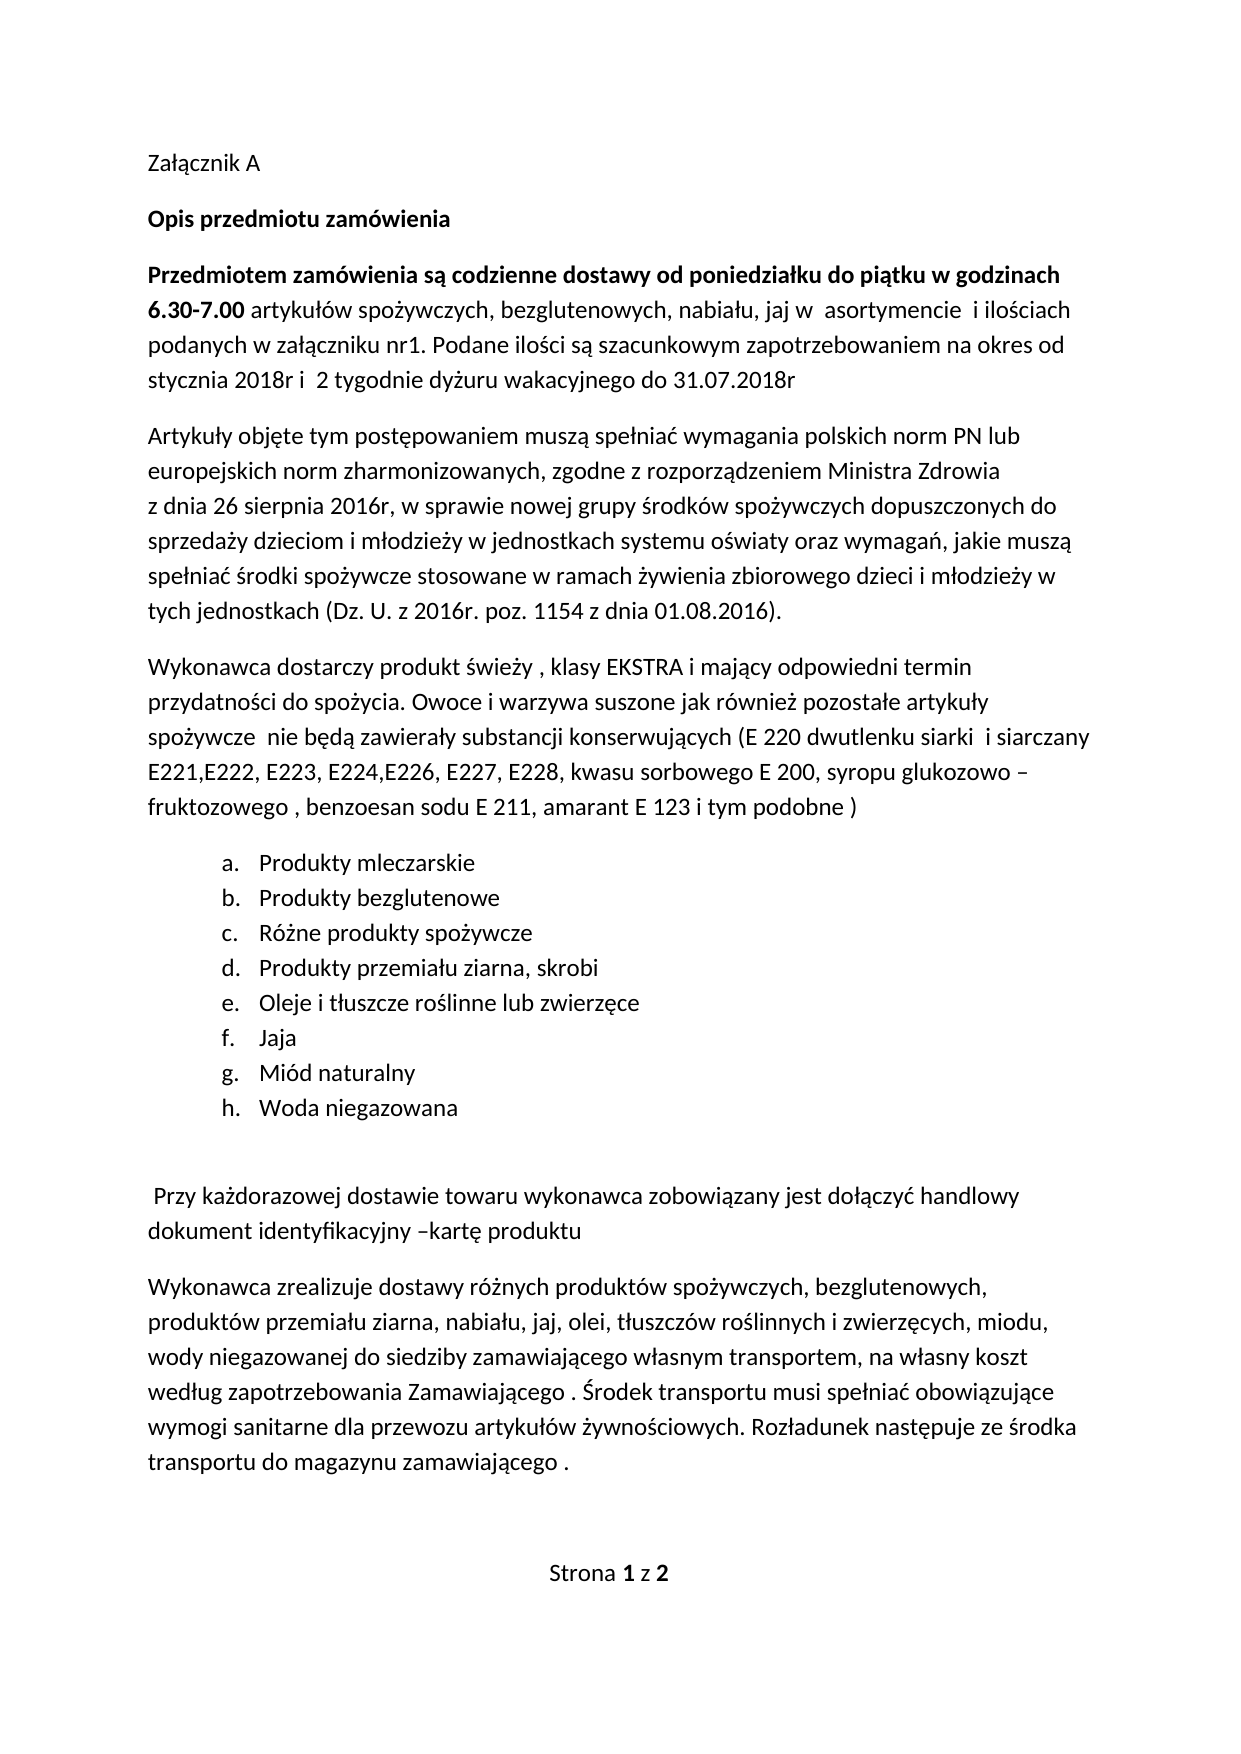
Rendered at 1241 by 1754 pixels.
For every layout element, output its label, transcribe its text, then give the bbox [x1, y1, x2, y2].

text Artykuły objęte tym postępowaniem muszą spełniać wymagania polskich norm PN lub europejskich norm zharmonizowanych, zgodne z rozporządzeniem Ministra Zdrowia z dnia 26 sierpnia 2016r, w sprawie nowej grupy środków spożywczych dopuszczonych do sprzedaży dzieciom i młodzieży w jednostkach systemu oświaty oraz wymagań, jakie muszą spełniać środki spożywcze stosowane w ramach żywienia zbiorowego dzieci i młodzieży w tych jednostkach (Dz. U. z 2016r. poz. 1154 z dnia 01.08.2016). [148, 420, 1093, 626]
text Opis przedmiotu zamówienia [148, 203, 1093, 234]
text Załącznik A [148, 148, 1093, 178]
list Woda niegazowana [221, 1092, 1093, 1122]
list Oleje i tłuszcze roślinne lub zwierzęce [221, 987, 1093, 1017]
text Wykonawca dostarczy produkt świeży , klasy EKSTRA i mający odpowiedni termin przydatności do spożycia. Owoce i warzywa suszone jak również pozostałe artykuły spożywcze nie będą zawierały substancji konserwujących (E 220 dwutlenku siarki i siarczany E221,E222, E223, E224,E226, E227, E228, kwasu sorbowego E 200, syropu glukozowo – fruktozowego , benzoesan sodu E 211, amarant E 123 i tym podobne ) [148, 651, 1093, 821]
list Jaja [221, 1022, 1093, 1052]
list Produkty bezglutenowe [221, 882, 1093, 912]
text Przy każdorazowej dostawie towaru wykonawca zobowiązany jest dołączyć handlowy dokument identyfikacyjny –kartę produktu [148, 1180, 1093, 1245]
text Wykonawca zrealizuje dostawy różnych produktów spożywczych, bezglutenowych, produktów przemiału ziarna, nabiału, jaj, olei, tłuszczów roślinnych i zwierzęcych, miodu, wody niegazowanej do siedziby zamawiającego własnym transportem, na własny koszt według zapotrzebowania Zamawiającego . Środek transportu musi spełniać obowiązujące wymogi sanitarne dla przewozu artykułów żywnościowych. Rozładunek następuje ze środka transportu do magazynu zamawiającego . [148, 1271, 1093, 1476]
list Produkty przemiału ziarna, skrobi [221, 952, 1093, 982]
text Strona 1 z 2 [148, 1557, 1093, 1588]
list Różne produkty spożywcze [221, 917, 1093, 947]
list Produkty mleczarskie [221, 847, 1093, 877]
text Przedmiotem zamówienia są codzienne dostawy od poniedziałku do piątku w godzinach 6.30-7.00 artykułów spożywczych, bezglutenowych, nabiału, jaj w asortymencie i ilościach podanych w załączniku nr1. Podane ilości są szacunkowym zapotrzebowaniem na okres od stycznia 2018r i 2 tygodnie dyżuru wakacyjnego do 31.07.2018r [148, 259, 1093, 395]
list Miód naturalny [221, 1057, 1093, 1087]
